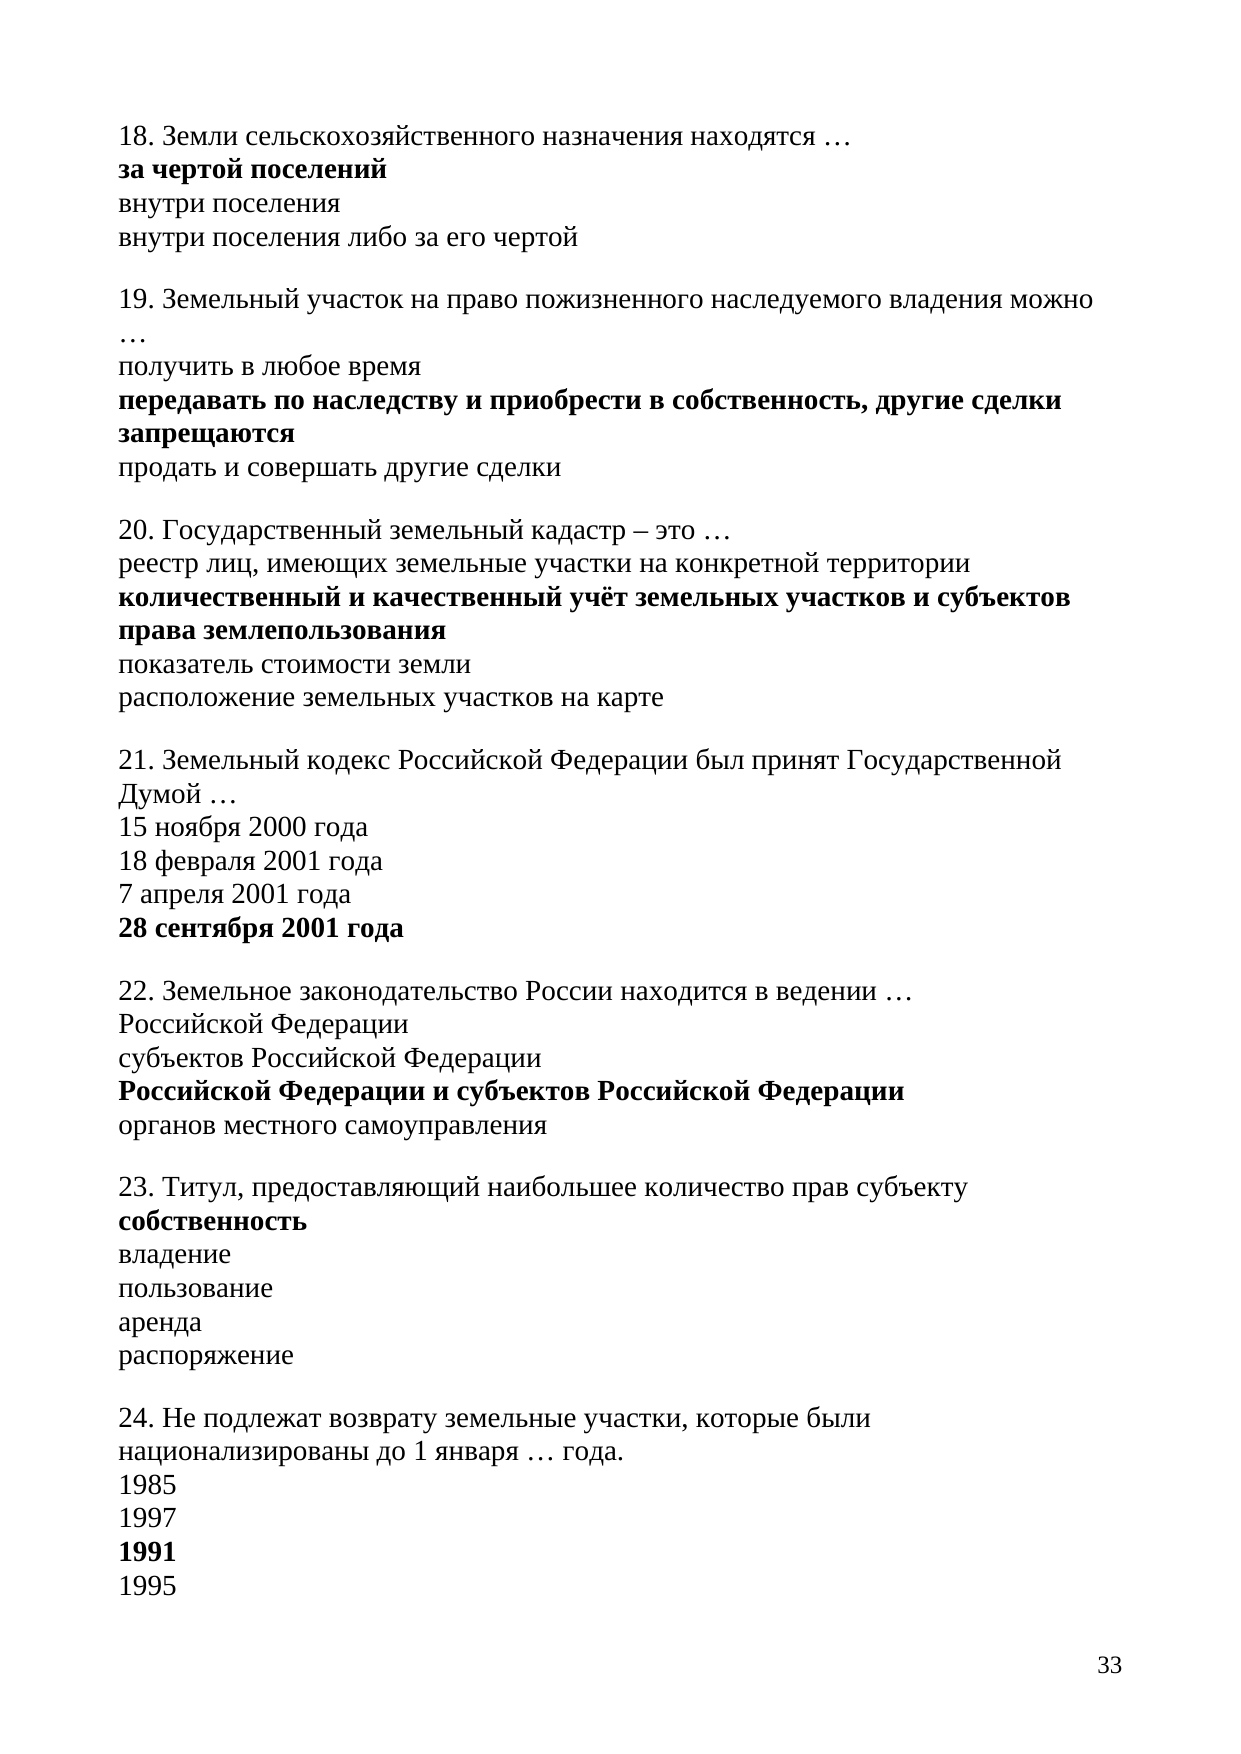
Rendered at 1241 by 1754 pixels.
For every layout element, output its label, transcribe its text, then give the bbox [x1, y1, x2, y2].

text 18. Земли сельскохозяйственного назначения находятся … за чертой поселений внутри поселения внутри поселения либо за его чертой [118, 118, 1122, 252]
text 19. Земельный участок на право пожизненного наследуемого владения можно … получить в любое время передавать по наследству и приобрести в собственность, другие сделки запрещаются продать и совершать другие сделки [118, 281, 1122, 483]
text 20. Государственный земельный кадастр – это … реестр лиц, имеющих земельные участки на конкретной территории количественный и качественный учёт земельных участков и субъектов права землепользования показатель стоимости земли расположение земельных участков на карте [118, 512, 1122, 713]
text 23. Титул, предоставляющий наибольшее количество прав субъекту собственность владение пользование аренда распоряжение [118, 1169, 1122, 1371]
text 21. Земельный кодекс Российской Федерации был принят Государственной Думой … 15 ноября 2000 года 18 февраля 2001 года 7 апреля 2001 года 28 сентября 2001 года [118, 742, 1122, 943]
text 24. Не подлежат возврату земельные участки, которые были национализированы до 1 января … года. 1985 1997 1991 1995 [118, 1400, 1122, 1601]
text 22. Земельное законодательство России находится в ведении … Российской Федерации субъектов Российской Федерации Российской Федерации и субъектов Российской Федерации органов местного самоуправления [118, 973, 1122, 1140]
